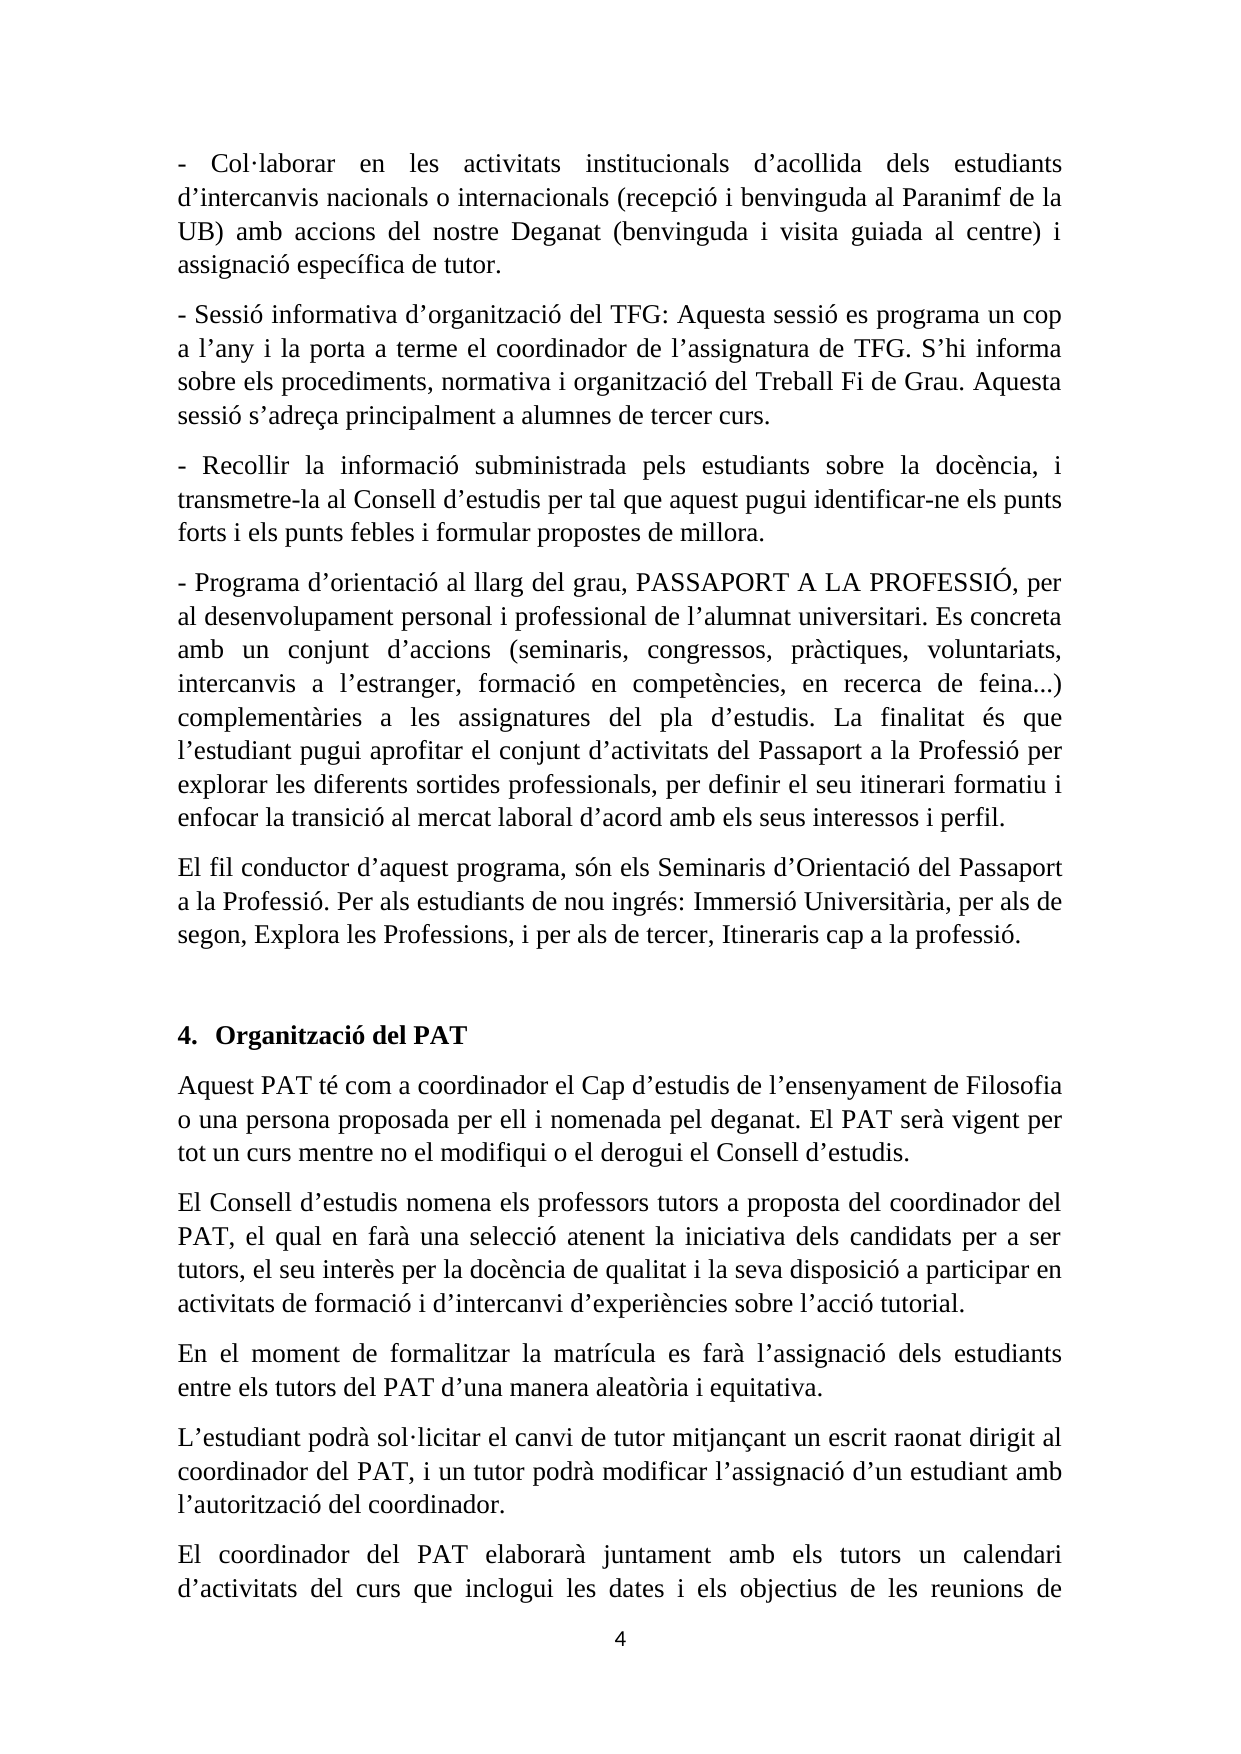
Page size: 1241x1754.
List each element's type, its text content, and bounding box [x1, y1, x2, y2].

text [177, 1538, 1063, 1603]
text En el moment de formalitzar la matrícula es farà l’assignació dels estudiants entre els tutors del PAT d’una manera aleatòria i equitativa. [177, 1337, 1063, 1402]
text - Sessió informativa d’organització del TFG: Aquesta sessió es programa un cop a l’any i la porta a terme el coordinador de l’assignatura de TFG. S’hi informa sobre els procediments, normativa i organització del Treball Fi de Grau. Aquesta sessió s’adreça principalment a alumnes de tercer curs. [177, 298, 1063, 430]
text - Programa d’orientació al llarg del grau, PASSAPORT A LA PROFESSIÓ, per al desenvolupament personal i professional de l’alumnat universitari. Es concreta amb un conjunt d’accions (seminaris, congressos, pràctiques, voluntariats, intercanvis a l’estranger, formació en competències, en recerca de feina...) complementàries a les assignatures del pla d’estudis. La finalitat és que l’estudiant pugui aprofitar el conjunt d’activitats del Passaport a la Professió per explorar les diferents sortides professionals, per definir el seu itinerari formatiu i enfocar la transició al mercat laboral d’acord amb els seus interessos i perfil. [177, 567, 1063, 832]
list Organització del PAT [177, 1019, 1063, 1050]
text El fil conductor d’aquest programa, són els Seminaris d’Orientació del Passaport a la Professió. Per als estudiants de nou ingrés: Immersió Universitària, per als de segon, Explora les Professions, i per als de tercer, Itineraris cap a la professió. [177, 852, 1063, 950]
text Aquest PAT té com a coordinador el Cap d’estudis de l’ensenyament de Filosofia o una persona proposada per ell i nomenada pel deganat. El PAT serà vigent per tot un curs mentre no el modifiqui o el derogui el Consell d’estudis. [177, 1069, 1063, 1167]
text - Recollir la informació subministrada pels estudiants sobre la docència, i transmetre-la al Consell d’estudis per tal que aquest pugui identificar-ne els punts forts i els punts febles i formular propostes de millora. [177, 449, 1063, 547]
text - Col·laborar en les activitats institucionals d’acollida dels estudiants d’intercanvis nacionals o internacionals (recepció i benvinguda al Paranimf de la UB) amb accions del nostre Deganat (benvinguda i visita guiada al centre) i assignació específica de tutor. [177, 148, 1063, 279]
text L’estudiant podrà sol·licitar el canvi de tutor mitjançant un escrit raonat dirigit al coordinador del PAT, i un tutor podrà modificar l’assignació d’un estudiant amb l’autorització del coordinador. [177, 1421, 1063, 1519]
text El Consell d’estudis nomena els professors tutors a proposta del coordinador del PAT, el qual en farà una selecció atenent la iniciativa dels candidats per a ser tutors, el seu interès per la docència de qualitat i la seva disposició a participar en activitats de formació i d’intercanvi d’experiències sobre l’acció tutorial. [177, 1187, 1063, 1318]
